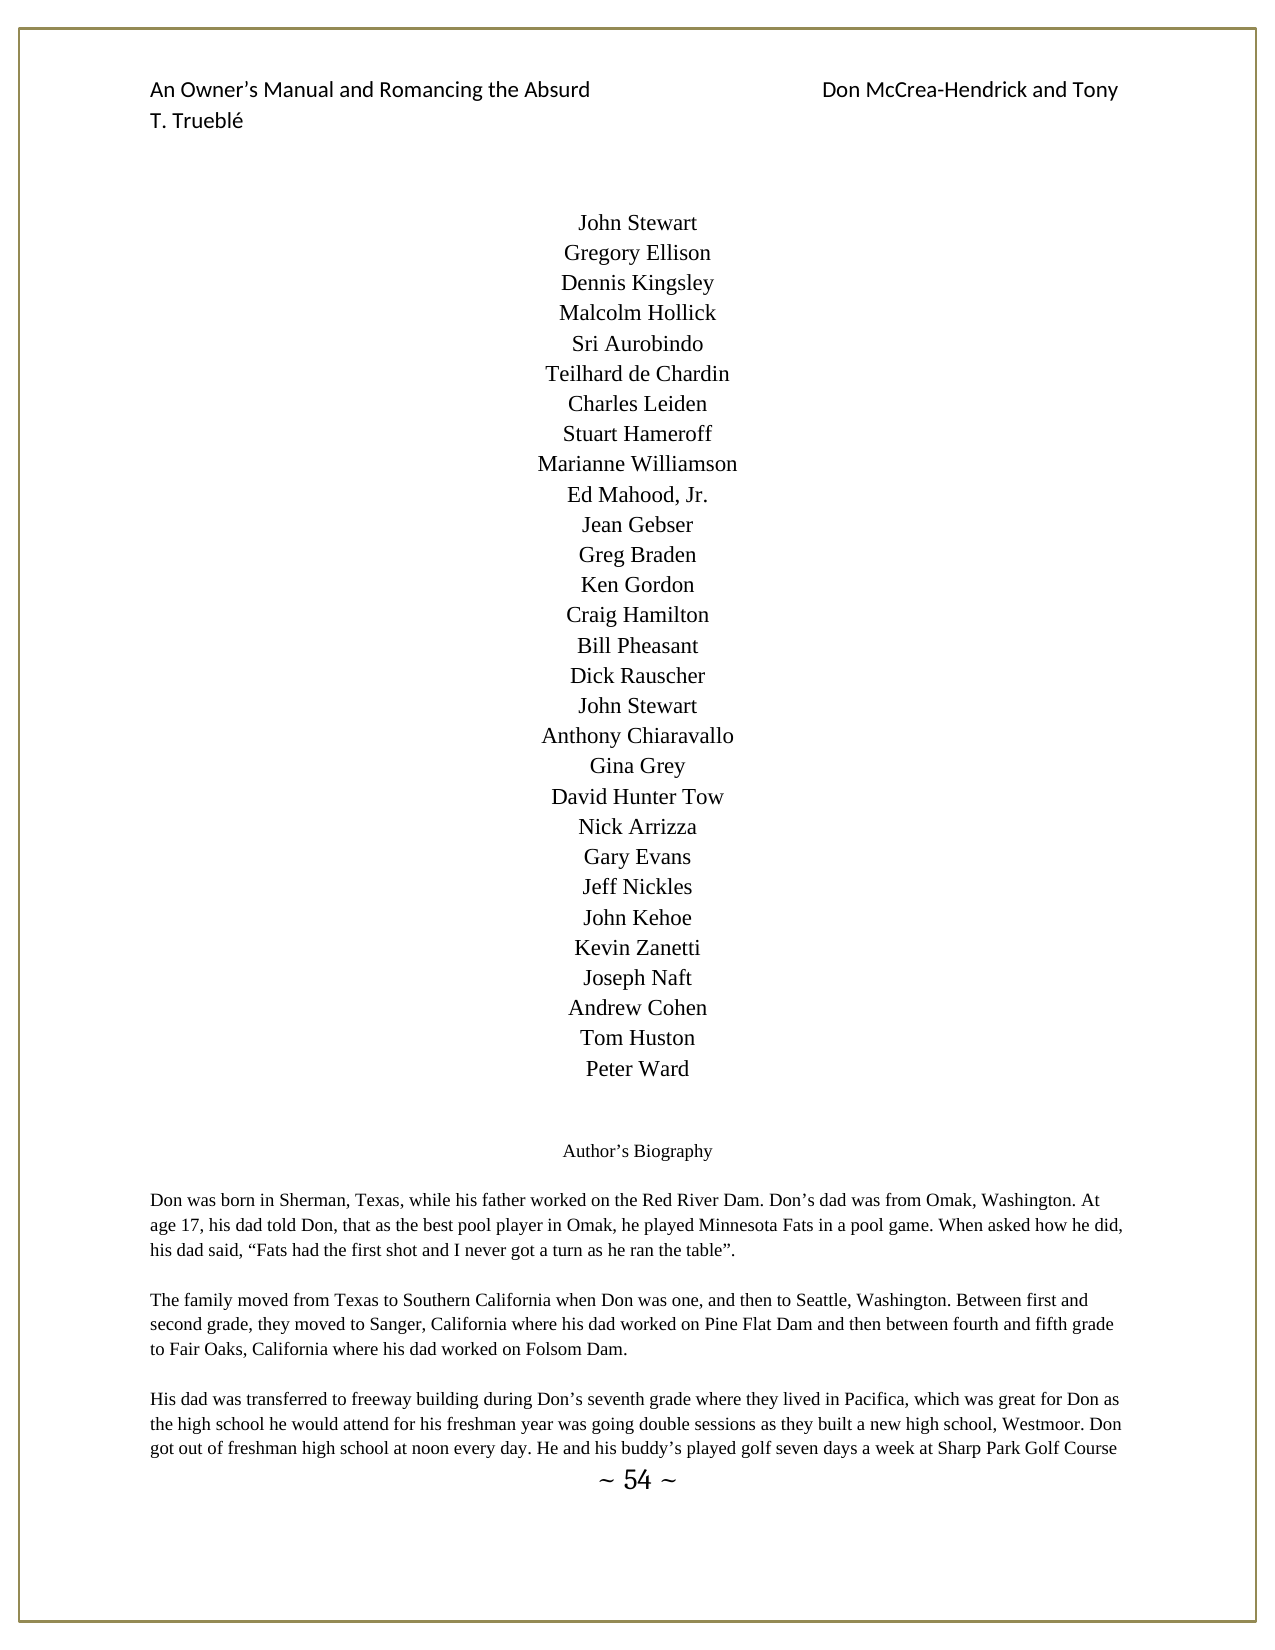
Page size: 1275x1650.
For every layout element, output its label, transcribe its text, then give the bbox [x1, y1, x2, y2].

text Marianne Williamson [150, 450, 1125, 477]
text Bill Pheasant [150, 632, 1125, 658]
text Dennis Kingsley [150, 269, 1125, 296]
text Anthony Chiaravallo [150, 722, 1125, 749]
text Jean Gebser [150, 511, 1125, 537]
text Ken Gordon [150, 571, 1125, 598]
text Gregory Ellison [150, 239, 1125, 265]
text Gary Evans [150, 843, 1125, 869]
text Andrew Cohen [150, 994, 1125, 1021]
text John Stewart [150, 209, 1125, 235]
text Charles Leiden [150, 390, 1125, 416]
text Dick Rauscher [150, 662, 1125, 688]
text Jeff Nickles [150, 873, 1125, 900]
text Teilhard de Chardin [150, 360, 1125, 386]
text Sri Aurobindo [150, 329, 1125, 356]
text John Kehoe [150, 903, 1125, 930]
text Author’s Biography [150, 1140, 1125, 1161]
text Craig Hamilton [150, 601, 1125, 628]
text Kevin Zanetti [150, 934, 1125, 960]
text John Stewart [150, 692, 1125, 718]
text The family moved from Texas to Southern California when Don was one, and then to Seattle, Washington. Between first and second grade, they moved to Sanger, California where his dad worked on Pine Flat Dam and then between fourth and fifth grade to Fair Oaks, California where his dad worked on Folsom Dam. [150, 1288, 1125, 1360]
text Greg Braden [150, 541, 1125, 567]
text Stuart Hameroff [150, 420, 1125, 447]
text Malcolm Hollick [150, 299, 1125, 326]
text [150, 1388, 1125, 1459]
text David Hunter Tow [150, 783, 1125, 809]
text Gina Grey [150, 752, 1125, 779]
text Don was born in Sherman, Texas, while his father worked on the Red River Dam. Don’s dad was from Omak, Washington. At age 17, his dad told Don, that as the best pool player in Omak, he played Minnesota Fats in a pool game. When asked how he did, his dad said, “Fats had the first shot and I never got a turn as he ran the table”. [150, 1189, 1125, 1261]
text Nick Arrizza [150, 813, 1125, 839]
text Peter Ward [150, 1054, 1125, 1081]
text Ed Mahood, Jr. [150, 481, 1125, 507]
text Joseph Naft [150, 964, 1125, 990]
text Tom Huston [150, 1024, 1125, 1051]
